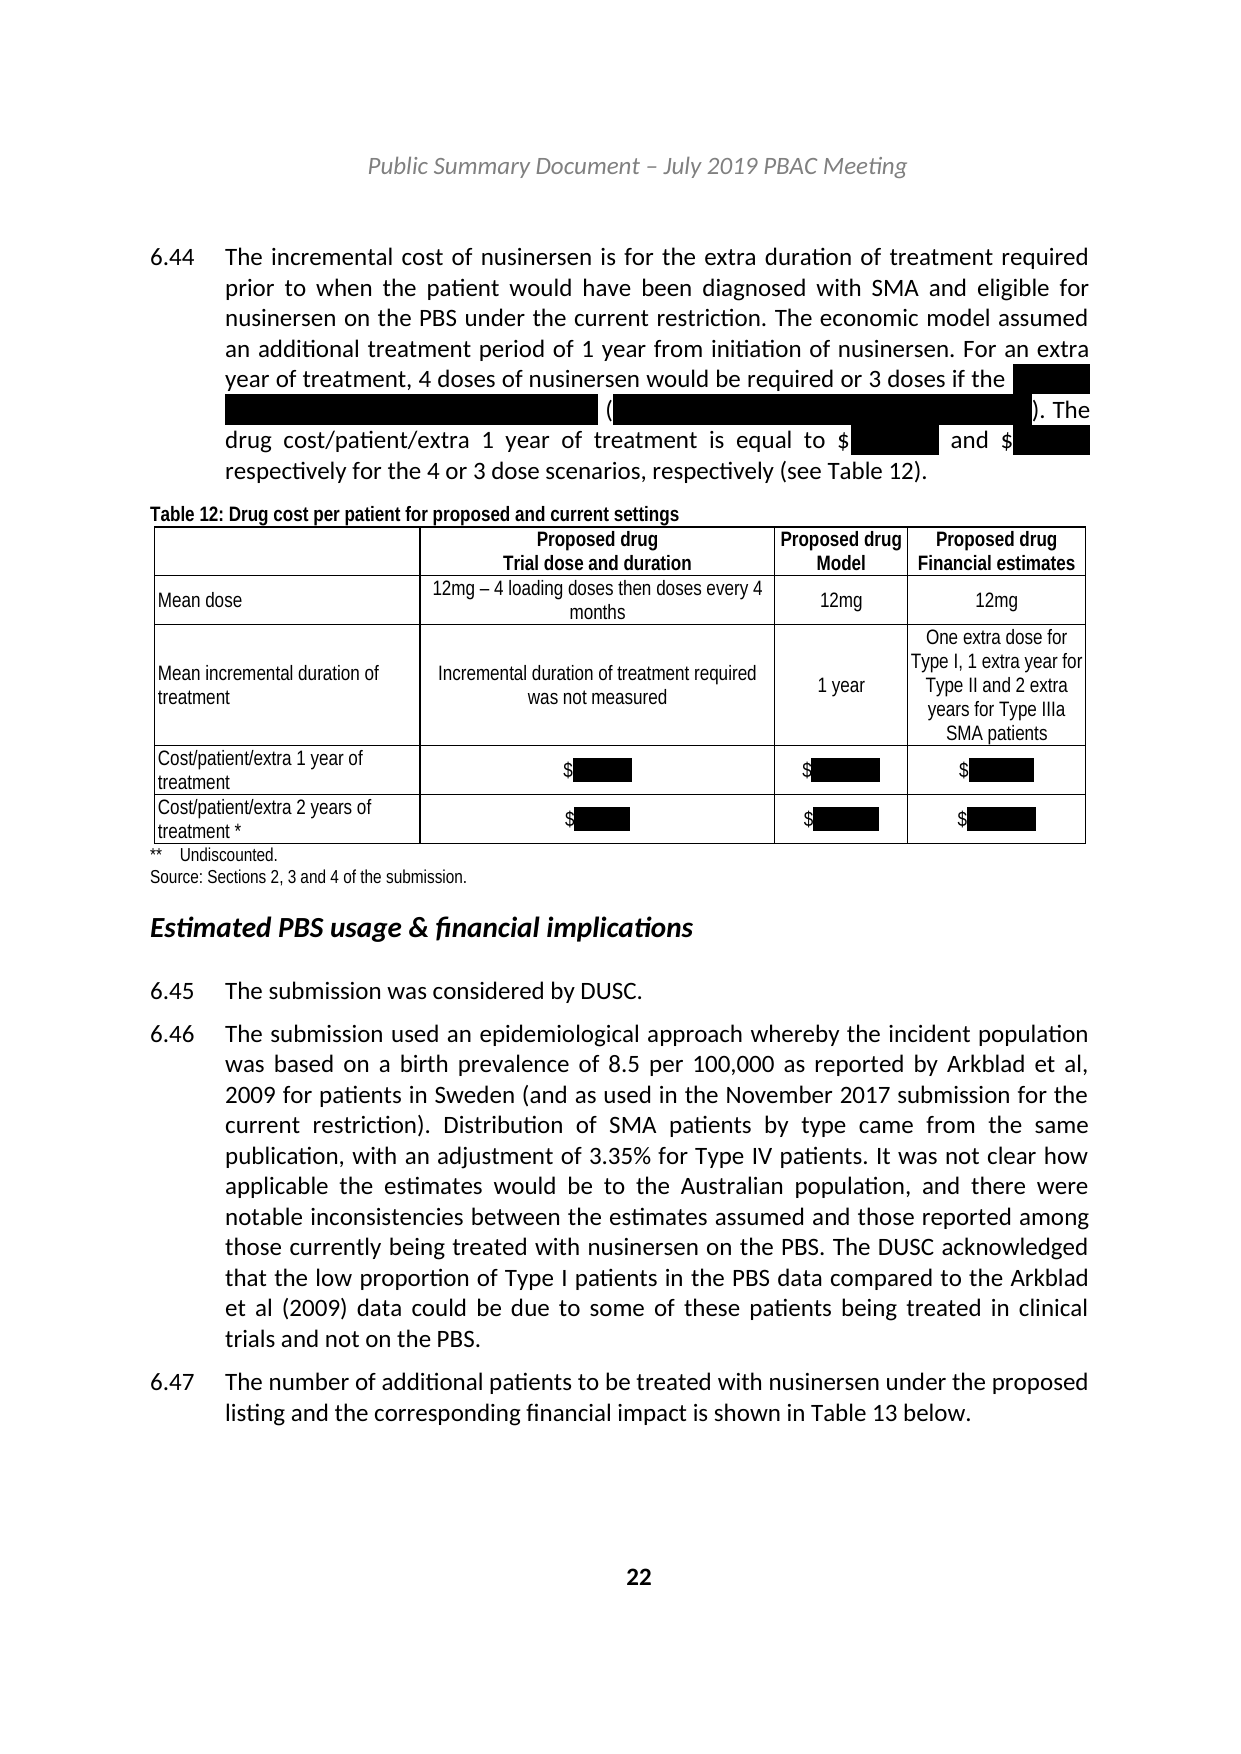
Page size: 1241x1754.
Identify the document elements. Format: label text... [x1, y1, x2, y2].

table_cell 12mg – 4 loading doses then doses every 4 months [421, 576, 774, 624]
table_cell 12mg [908, 576, 1085, 624]
table_cell Mean dose [155, 576, 419, 624]
table_header Proposed drug Model [775, 528, 907, 575]
table_cell One extra dose for Type I, 1 extra year for Type II and 2 extra years for Type IIIa SMA patients [908, 625, 1085, 745]
table_cell Mean incremental duration of treatment [155, 625, 419, 745]
subtitle Estimated PBS usage & financial implications [150, 909, 1090, 944]
text ** Undiscounted. [150, 844, 1090, 866]
table_header [155, 528, 419, 575]
table_cell $'''''''''''''''''''' [775, 795, 907, 843]
list The number of additional patients to be treated with nusinersen under the proposed listing and the corresponding financial impact is shown in Table 13 below. [150, 1366, 1090, 1427]
table_cell 12mg [775, 576, 907, 624]
table_cell $''''''''''''''''''''' [908, 795, 1085, 843]
table_cell Incremental duration of treatment required was not measured [421, 625, 774, 745]
list The incremental cost of nusinersen is for the extra duration of treatment required prior to when the patient would have been diagnosed with SMA and eligible for nusinersen on the PBS under the current restriction. The economic model assumed an additional treatment period of 1 year from initiation of nusinersen. For an extra year of treatment, 4 doses of nusinersen would be required or 3 doses if the '''''''' ''''' ''''''' ''''' '''''' '''''''''''''' ''''''''''' ''' '''''''''''''' ('''' ''' ''''''' ''''''''' '''''' '''''' ''''''''''''' '''''''''''''''''''). The drug cost/patient/extra 1 year of treatment is equal to $'''''''''''''''' and $'''''''''''''' respectively for the 4 or 3 dose scenarios, respectively (see Table 12). [150, 242, 1090, 486]
table_cell $'''''''''''''''''''' [908, 746, 1085, 794]
table_cell Cost/patient/extra 2 years of treatment * [155, 795, 419, 843]
table_cell Cost/patient/extra 1 year of treatment [155, 746, 419, 794]
list The submission was considered by DUSC. [150, 975, 1090, 1005]
table_cell 1 year [775, 625, 907, 745]
table_header Proposed drug Financial estimates [908, 528, 1085, 575]
table_header Proposed drug Trial dose and duration [421, 528, 774, 575]
table_cell $''''''''''''''''' [421, 795, 774, 843]
list The submission used an epidemiological approach whereby the incident population was based on a birth prevalence of 8.5 per 100,000 as reported by Arkblad et al, 2009 for patients in Sweden (and as used in the November 2017 submission for the current restriction). Distribution of SMA patients by type came from the same publication, with an adjustment of 3.35% for Type IV patients. It was not clear how applicable the estimates would be to the Australian population, and there were notable inconsistencies between the estimates assumed and those reported among those currently being treated with nusinersen on the PBS. The DUSC acknowledged that the low proportion of Type I patients in the PBS data compared to the Arkblad et al (2009) data could be due to some of these patients being treated in clinical trials and not on the PBS. [150, 1018, 1090, 1354]
text Table 12: Drug cost per patient for proposed and current settings [150, 502, 1090, 526]
table_cell $''''''''''''''''''''' [775, 746, 907, 794]
text Source: Sections 2, 3 and 4 of the submission. [150, 866, 1090, 887]
table_cell $'''''''''''''''''' [421, 746, 774, 794]
